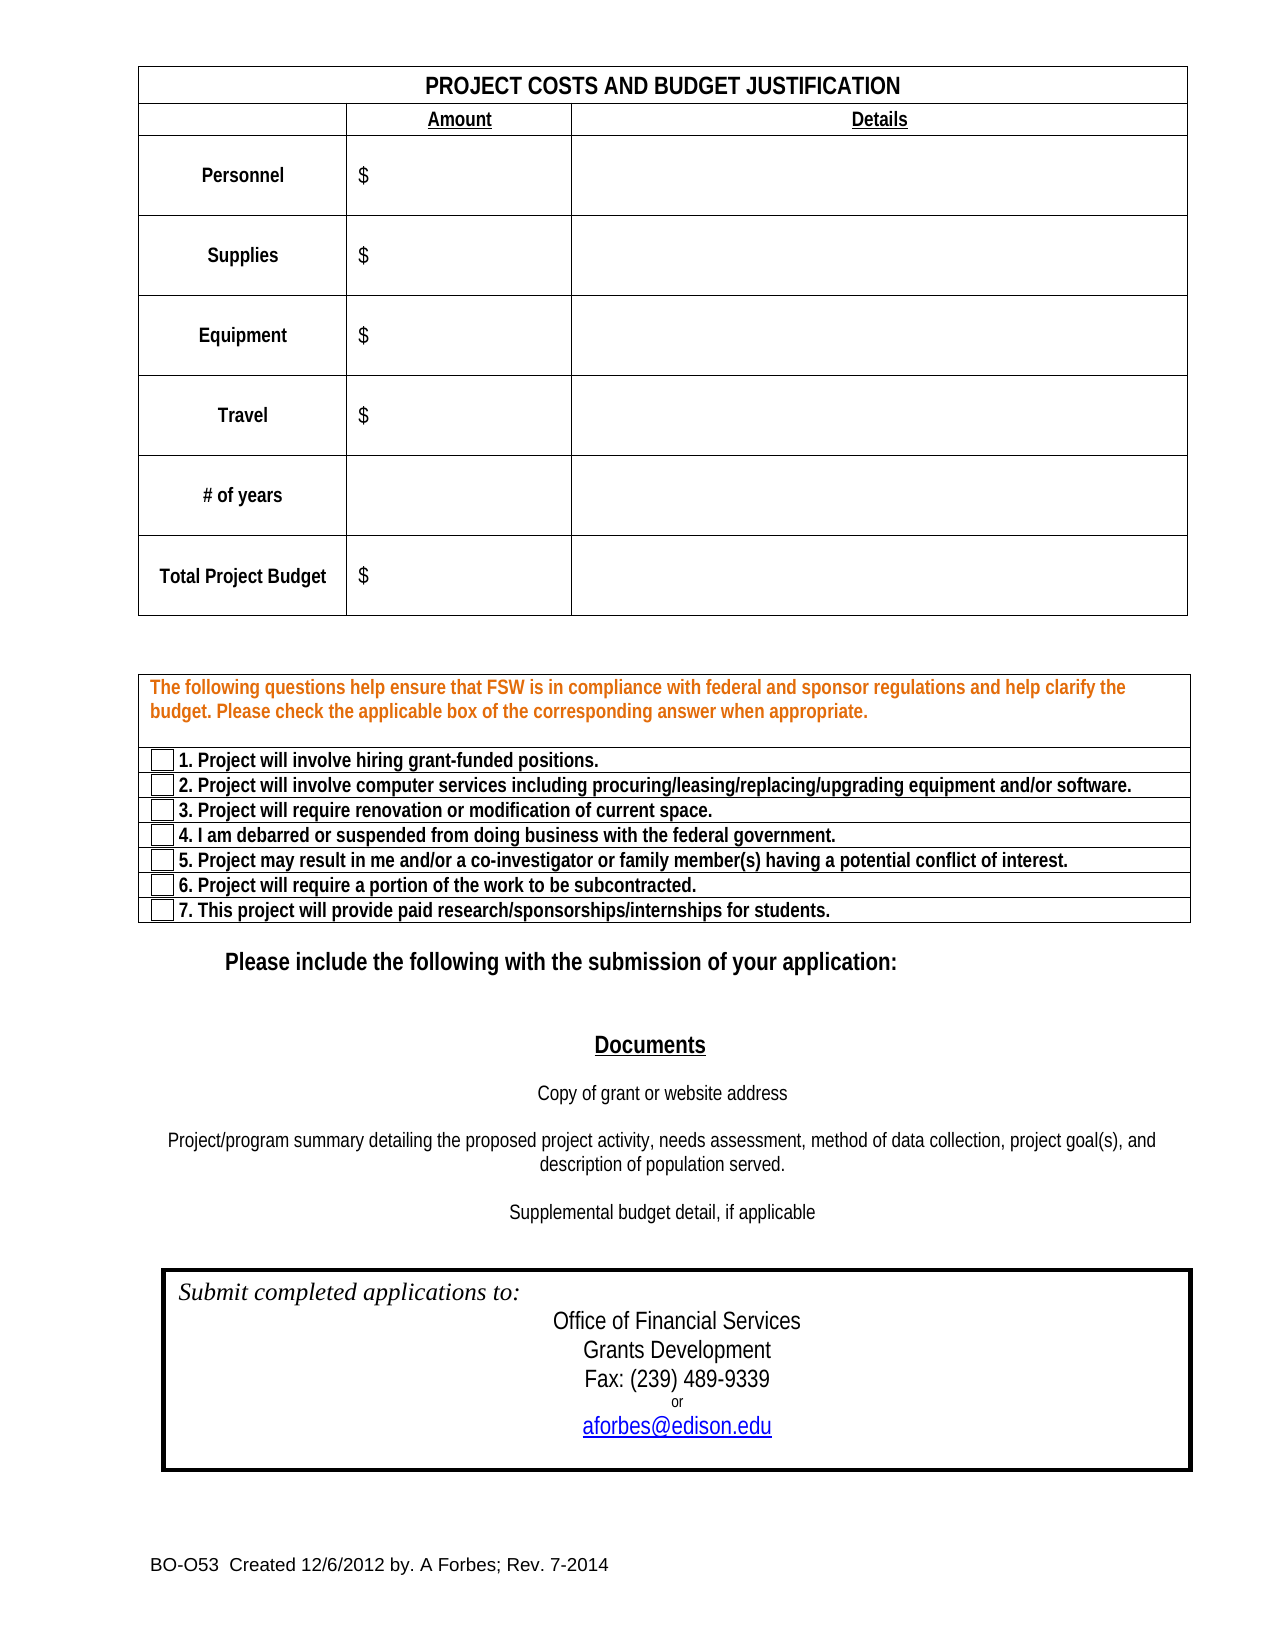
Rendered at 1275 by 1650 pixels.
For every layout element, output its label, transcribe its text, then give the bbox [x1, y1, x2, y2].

table_cell [572, 536, 1187, 615]
table_cell 4. I am debarred or suspended from doing business with the federal government. [139, 823, 1190, 847]
table_cell $ [347, 536, 571, 615]
table_cell [572, 376, 1187, 455]
table_cell 7. This project will provide paid research/sponsorships/internships for students. [139, 898, 1190, 922]
table_cell Equipment [139, 296, 346, 375]
table_cell [572, 216, 1187, 295]
table_cell 5. Project may result in me and/or a co-investigator or family member(s) having a potential conflict of interest. [139, 848, 1190, 872]
table_cell 1. Project will involve hiring grant-funded positions. [139, 748, 1190, 772]
table_cell 3. Project will require renovation or modification of current space. [139, 798, 1190, 822]
table_cell [572, 136, 1187, 214]
table_cell $ [347, 296, 571, 375]
table_header Documents [294, 1024, 981, 1064]
text Project/program summary detailing the proposed project activity, needs assessment, method of data collection, project goal(s), and description of population served. [150, 1128, 1175, 1176]
table_cell Details [572, 104, 1187, 134]
table_header PROJECT COSTS AND BUDGET JUSTIFICATION [139, 67, 1187, 103]
text Please include the following with the submission of your application: [150, 947, 1175, 975]
table_cell Personnel [139, 136, 346, 214]
table_cell 6. Project will require a portion of the work to be subcontracted. [139, 873, 1190, 897]
table_cell [572, 456, 1187, 535]
table_cell $ [347, 136, 571, 214]
table_cell Total Project Budget [139, 536, 346, 615]
table_cell Travel [139, 376, 346, 455]
table_cell [572, 296, 1187, 375]
table_header The following questions help ensure that FSW is in compliance with federal and sponsor regulations and help clarify the budget. Please check the applicable box of the corresponding answer when appropriate. [139, 675, 1190, 747]
table_cell [347, 456, 571, 535]
table_cell Amount [347, 104, 571, 134]
table_cell $ [347, 216, 571, 295]
table_cell $ [347, 376, 571, 455]
table_cell 2. Project will involve computer services including procuring/leasing/replacing/upgrading equipment and/or software. [139, 773, 1190, 797]
table_cell Supplies [139, 216, 346, 295]
table_cell # of years [139, 456, 346, 535]
text Supplemental budget detail, if applicable [150, 1200, 1175, 1224]
table_cell [139, 104, 346, 134]
text Copy of grant or website address [150, 1081, 1175, 1104]
